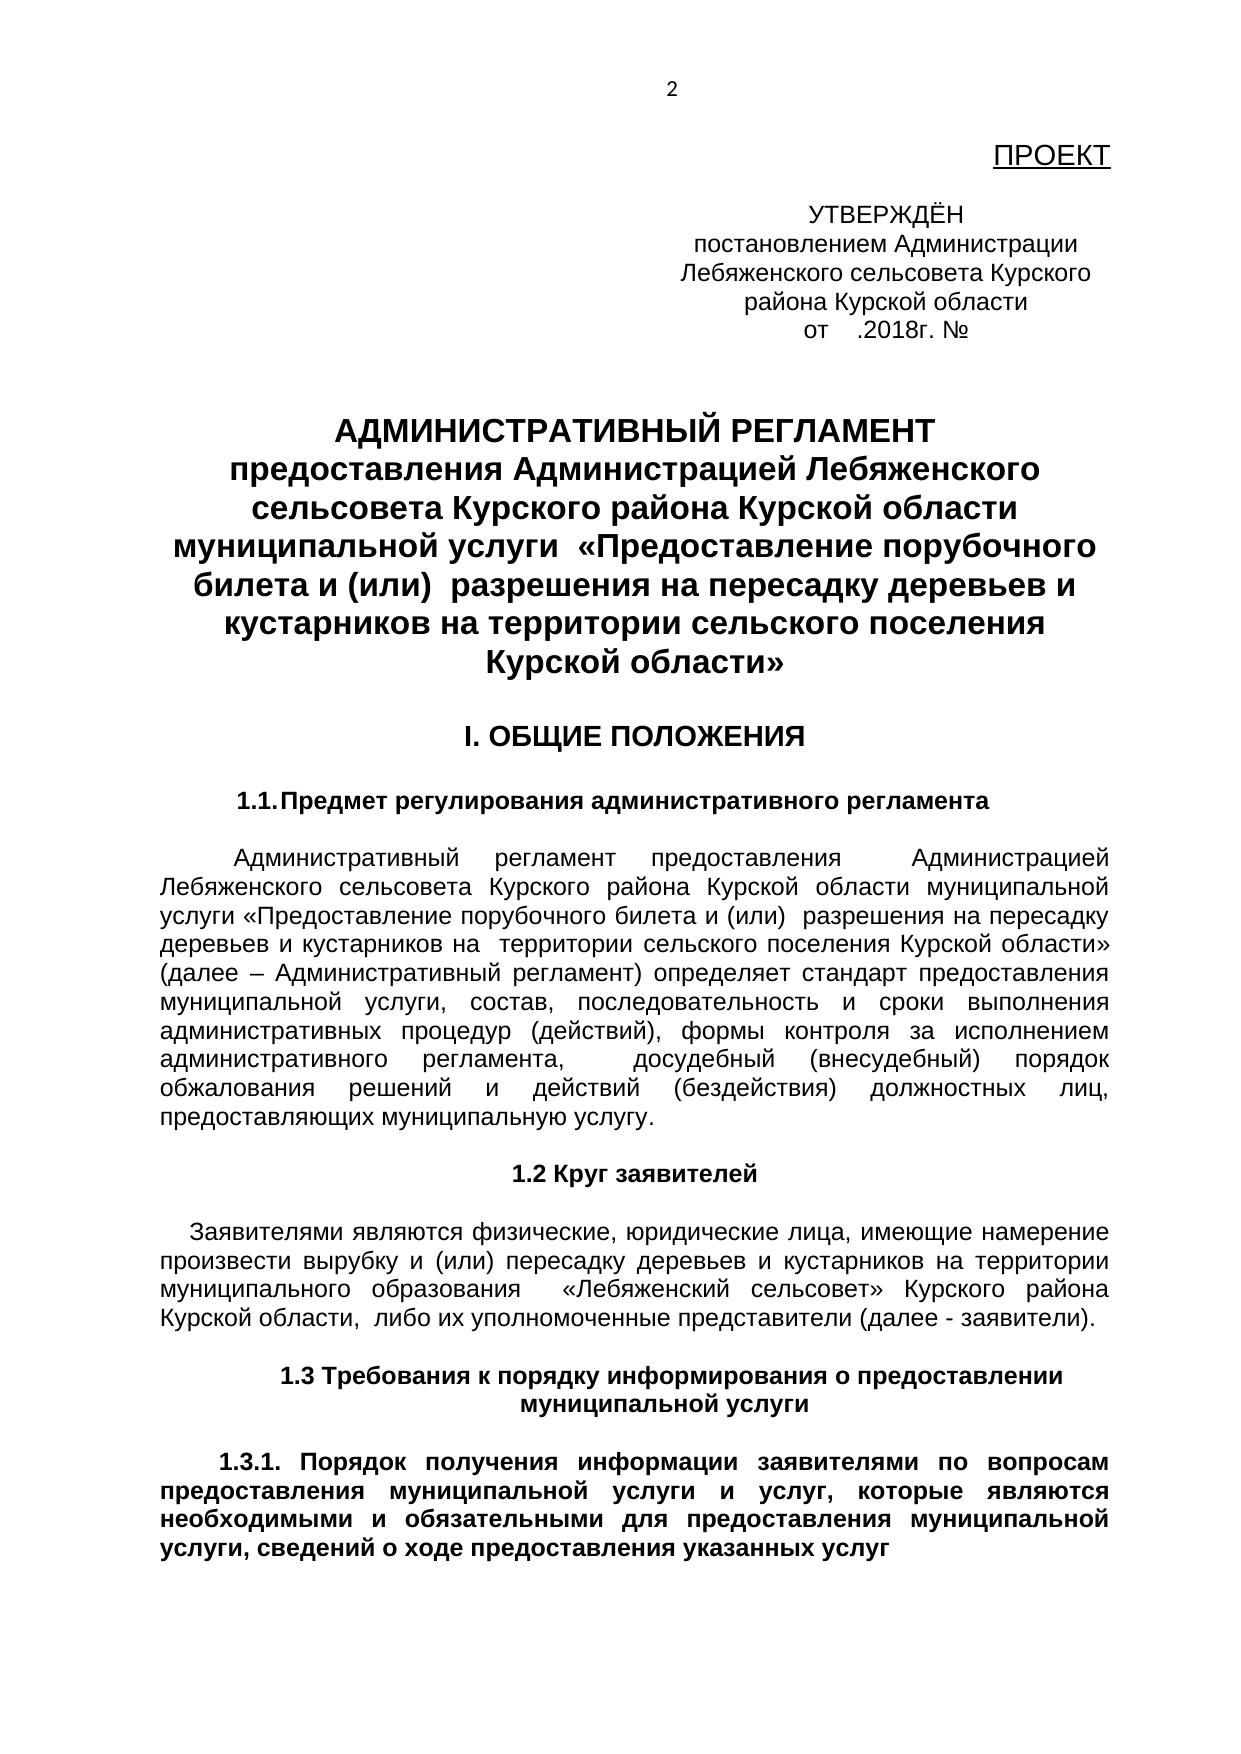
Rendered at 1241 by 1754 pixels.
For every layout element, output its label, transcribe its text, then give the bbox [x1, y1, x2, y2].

subtitle Заявителями являются физические, юридические лица, имеющие намерение произвести вырубку и (или) пересадку деревьев и кустарников на территории муниципального образования «Лебяженский сельсовет» Курского района Курской области, либо их уполномоченные представители (далее - заявители). [159, 1217, 1110, 1332]
text I. ОБЩИЕ ПОЛОЖЕНИЯ [159, 718, 1110, 752]
text муниципальной услуги [159, 1389, 1110, 1418]
text АДМИНИСТРАТИВНЫЙ РЕГЛАМЕНТ [159, 411, 1110, 449]
subtitle Административный регламент предоставления Администрацией Лебяженского сельсовета Курского района Курской области муниципальной услуги «Предоставление порубочного билета и (или) разрешения на пересадку деревьев и кустарников на территории сельского поселения Курской области» (далее – Административный регламент) определяет стандарт предоставления муниципальной услуги, состав, последовательность и сроки выполнения административных процедур (действий), формы контроля за исполнением административного регламента, досудебный (внесудебный) порядок обжалования решений и действий (бездействия) должностных лиц, предоставляющих муниципальную услугу. [159, 843, 1110, 1131]
text 1.3.1. Порядок получения информации заявителями по вопросам предоставления муниципальной услуги и услуг, которые являются необходимыми и обязательными для предоставления муниципальной услуги, сведений о ходе предоставления указанных услуг [159, 1447, 1110, 1562]
text постановлением Администрации [662, 229, 1110, 258]
text Лебяженского сельсовета Курского района Курской области [662, 258, 1110, 315]
text ПРОЕКТ [662, 138, 1110, 171]
text 1.2 Круг заявителей [159, 1159, 1110, 1188]
list Предмет регулирования административного регламента [116, 786, 1110, 814]
text от .2018г. № [662, 315, 1110, 344]
text 1.3 Требования к порядку информирования о предоставлении [159, 1361, 1110, 1389]
text УТВЕРЖДЁН [662, 200, 1110, 229]
text предоставления Администрацией Лебяженского сельсовета Курского района Курской области муниципальной услуги «Предоставление порубочного билета и (или) разрешения на пересадку деревьев и кустарников на территории сельского поселения Курской области» [159, 449, 1110, 680]
